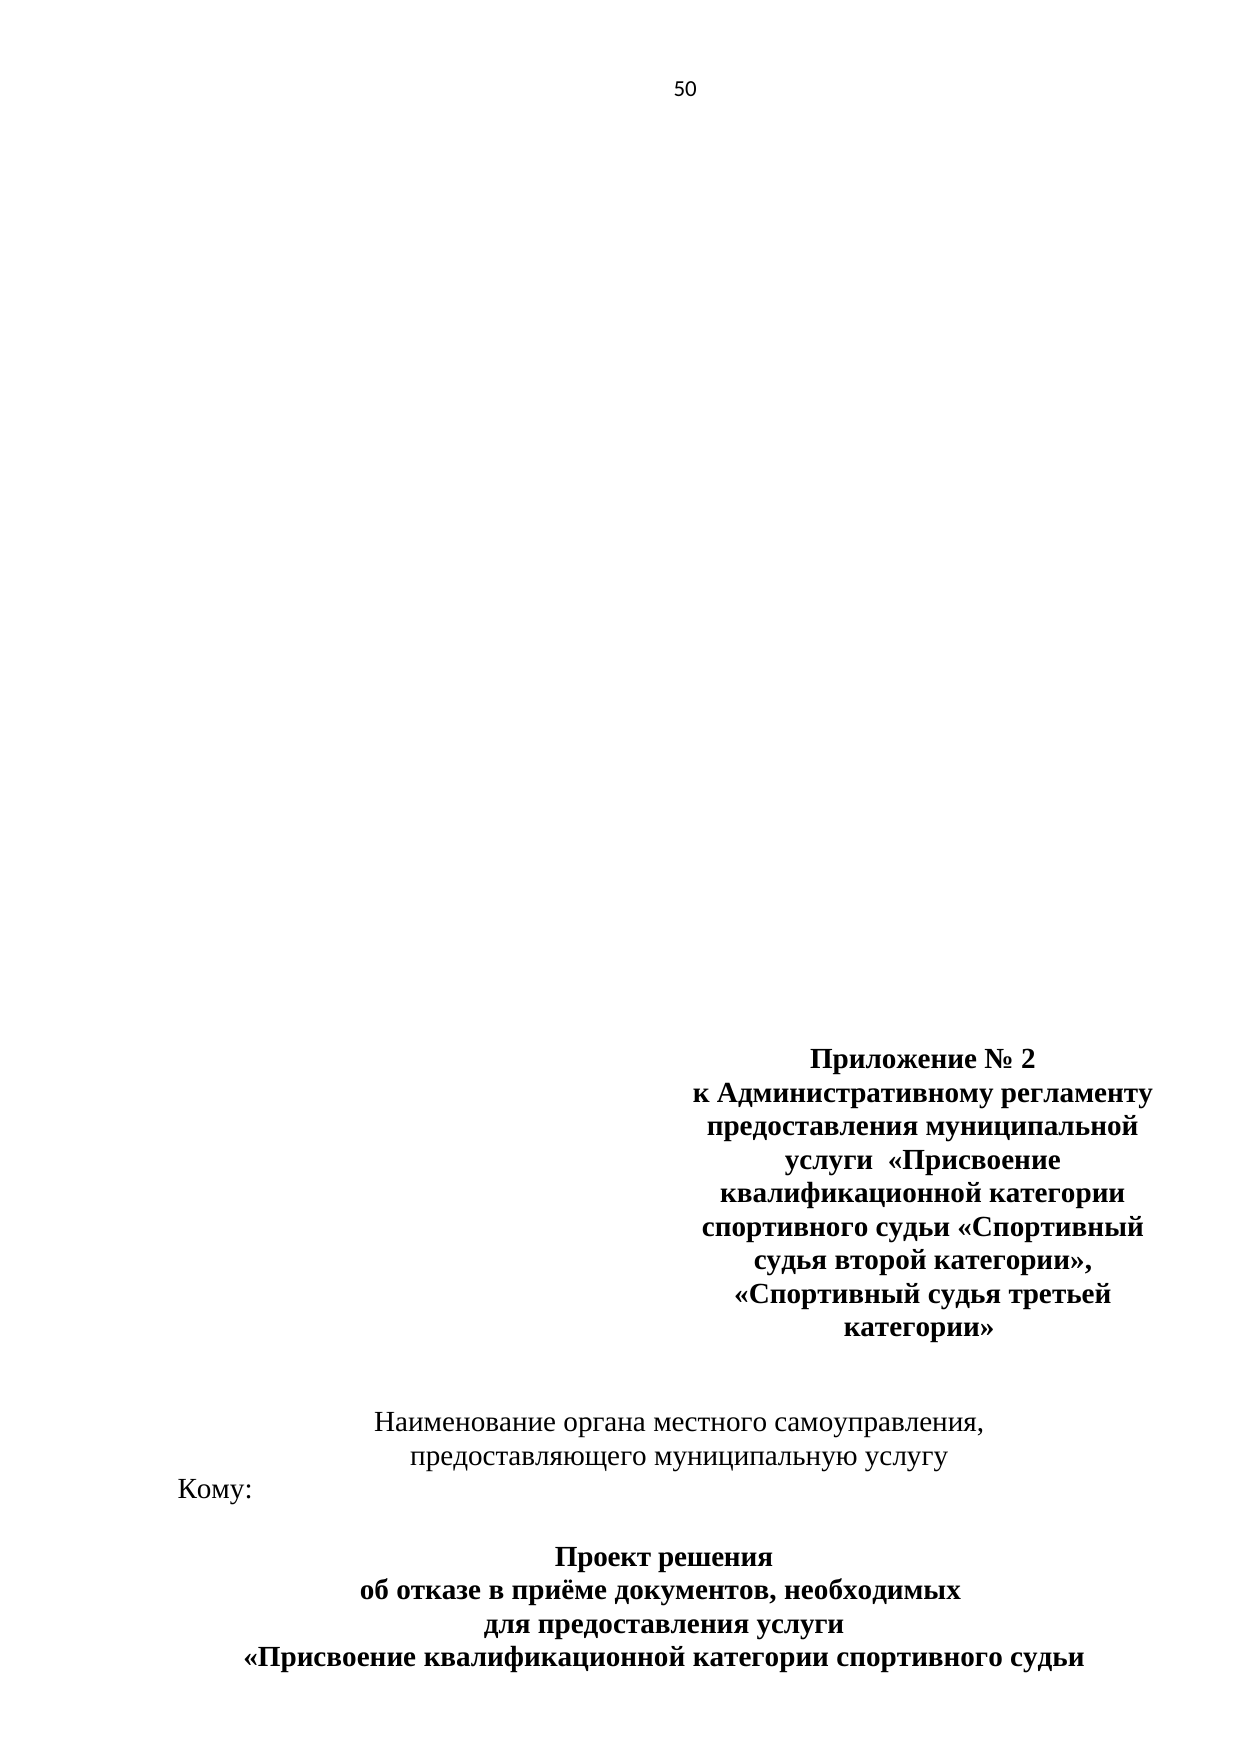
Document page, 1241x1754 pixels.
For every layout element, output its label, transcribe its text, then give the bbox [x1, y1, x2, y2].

text предоставляющего муниципальную услугу [177, 1438, 1181, 1472]
table_header Приложение № 2 к Административному регламенту предоставления муниципальной услуги «Присвоение квалификационной категории спортивного судьи «Спортивный судья второй категории», «Спортивный судья третьей категории» [679, 1041, 1166, 1371]
text Кому: [177, 1472, 1181, 1505]
text Проект решения [177, 1539, 1150, 1572]
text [177, 1639, 1150, 1673]
text об отказе в приёме документов, необходимых для предоставления услуги [177, 1572, 1150, 1639]
text Наименование органа местного самоуправления, [177, 1404, 1181, 1438]
